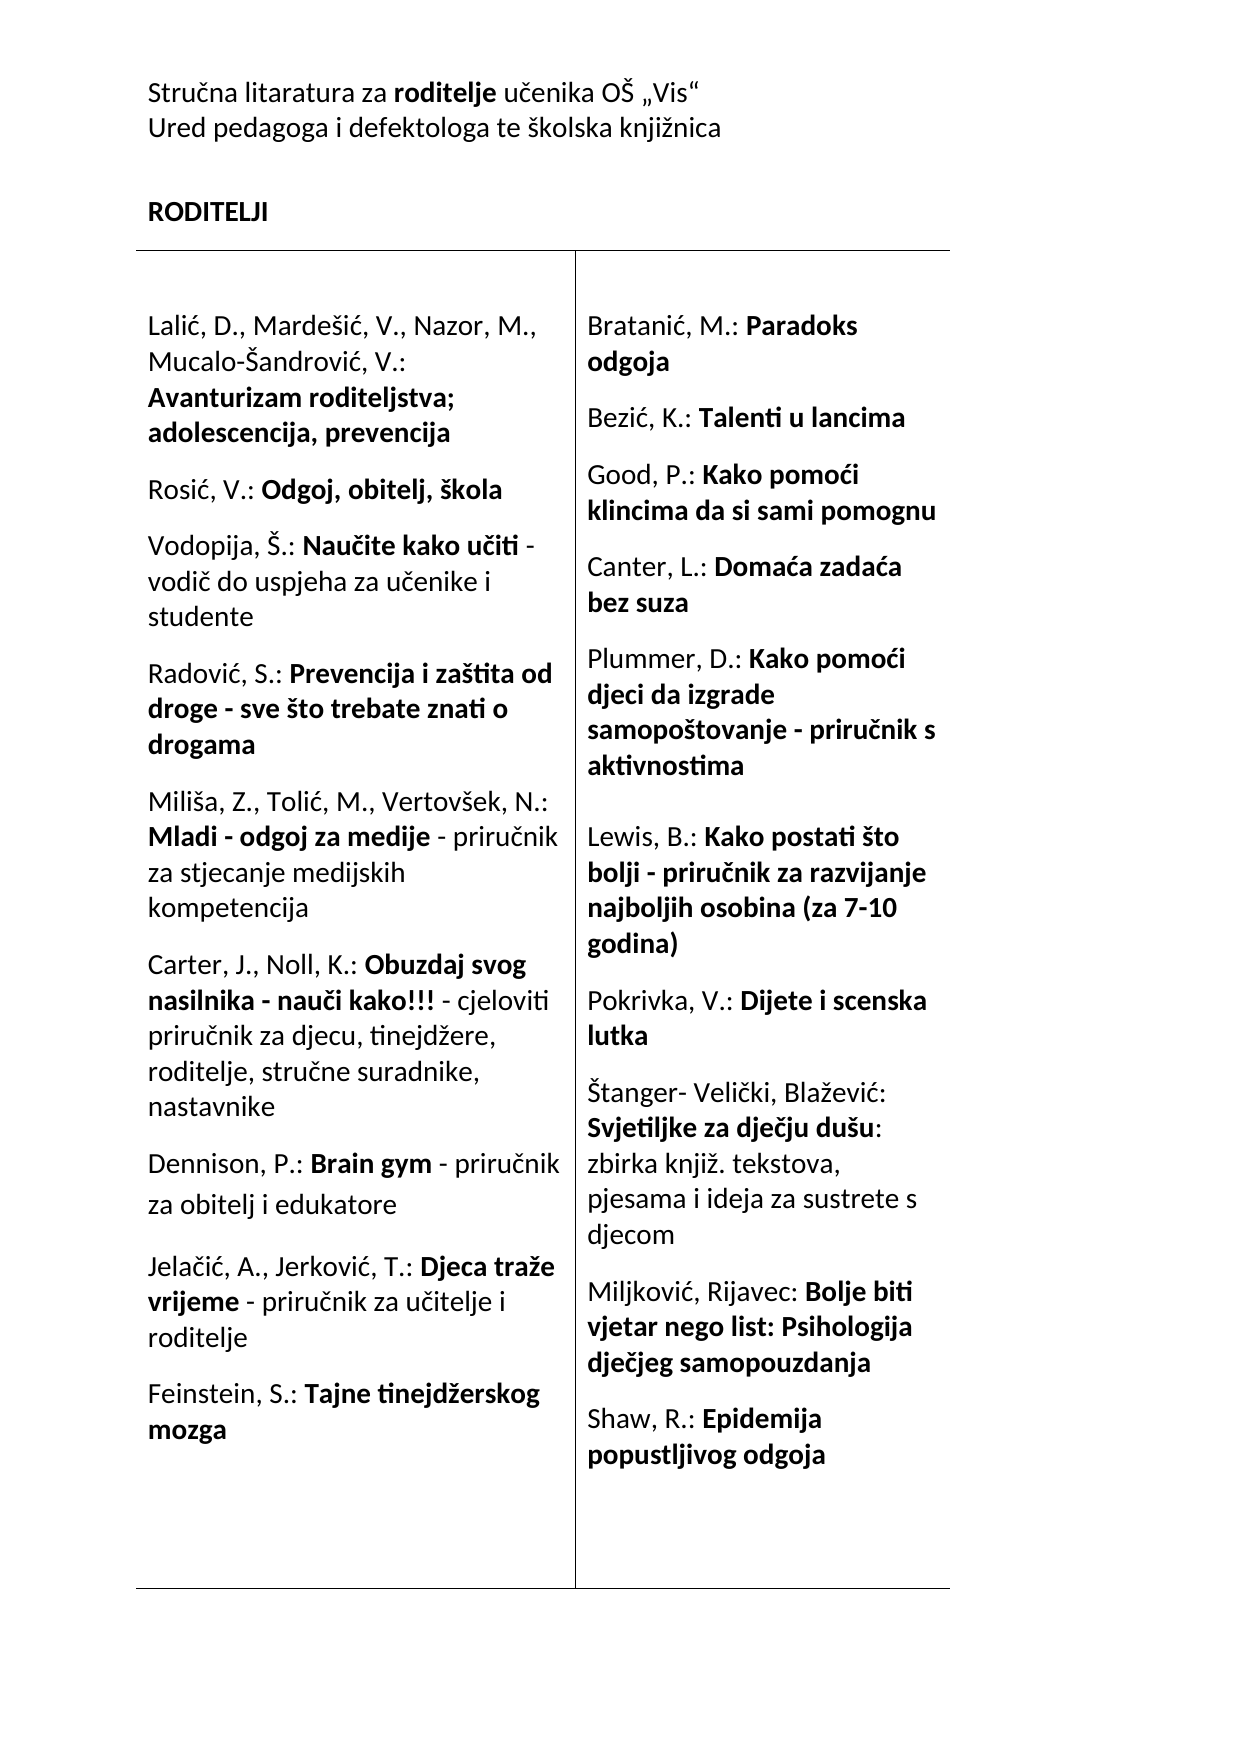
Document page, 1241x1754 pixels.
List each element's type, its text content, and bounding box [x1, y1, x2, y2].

table_cell Bratanić, M.: Paradoks odgoja Bezić, K.: Talenti u lancima Good, P.: Kako pomoći klincima da si sami pomognu Canter, L.: Domaća zadaća bez suza Plummer, D.: Kako pomoći djeci da izgrade samopoštovanje - priručnik s aktivnostima Lewis, B.: Kako postati što bolji - priručnik za razvijanje najboljih osobina (za 7-10 godina) Pokrivka, V.: Dijete i scenska lutka Štanger- Velički, Blažević: Svjetiljke za dječju dušu: zbirka knjiž. tekstova, pjesama i ideja za sustrete s djecom Miljković, Rijavec: Bolje biti vjetar nego list: Psihologija dječjeg samopouzdanja Shaw, R.: Epidemija popustljivog odgoja [576, 251, 950, 1588]
table_header RODITELJI [136, 194, 950, 250]
table_cell Lalić, D., Mardešić, V., Nazor, M., Mucalo-Šandrović, V.: Avanturizam roditeljstva; adolescencija, prevencija Rosić, V.: Odgoj, obitelj, škola Vodopija, Š.: Naučite kako učiti - vodič do uspjeha za učenike i studente Radović, S.: Prevencija i zaštita od droge - sve što trebate znati o drogama Miliša, Z., Tolić, M., Vertovšek, N.: Mladi - odgoj za medije - priručnik za stjecanje medijskih kompetencija Carter, J., Noll, K.: Obuzdaj svog nasilnika - nauči kako!!! - cjeloviti priručnik za djecu, tinejdžere, roditelje, stručne suradnike, nastavnike Dennison, P.: Brain gym - priručnik za obitelj i edukatore Jelačić, A., Jerković, T.: Djeca traže vrijeme - priručnik za učitelje i roditelje Feinstein, S.: Tajne tinejdžerskog mozga [136, 251, 575, 1588]
